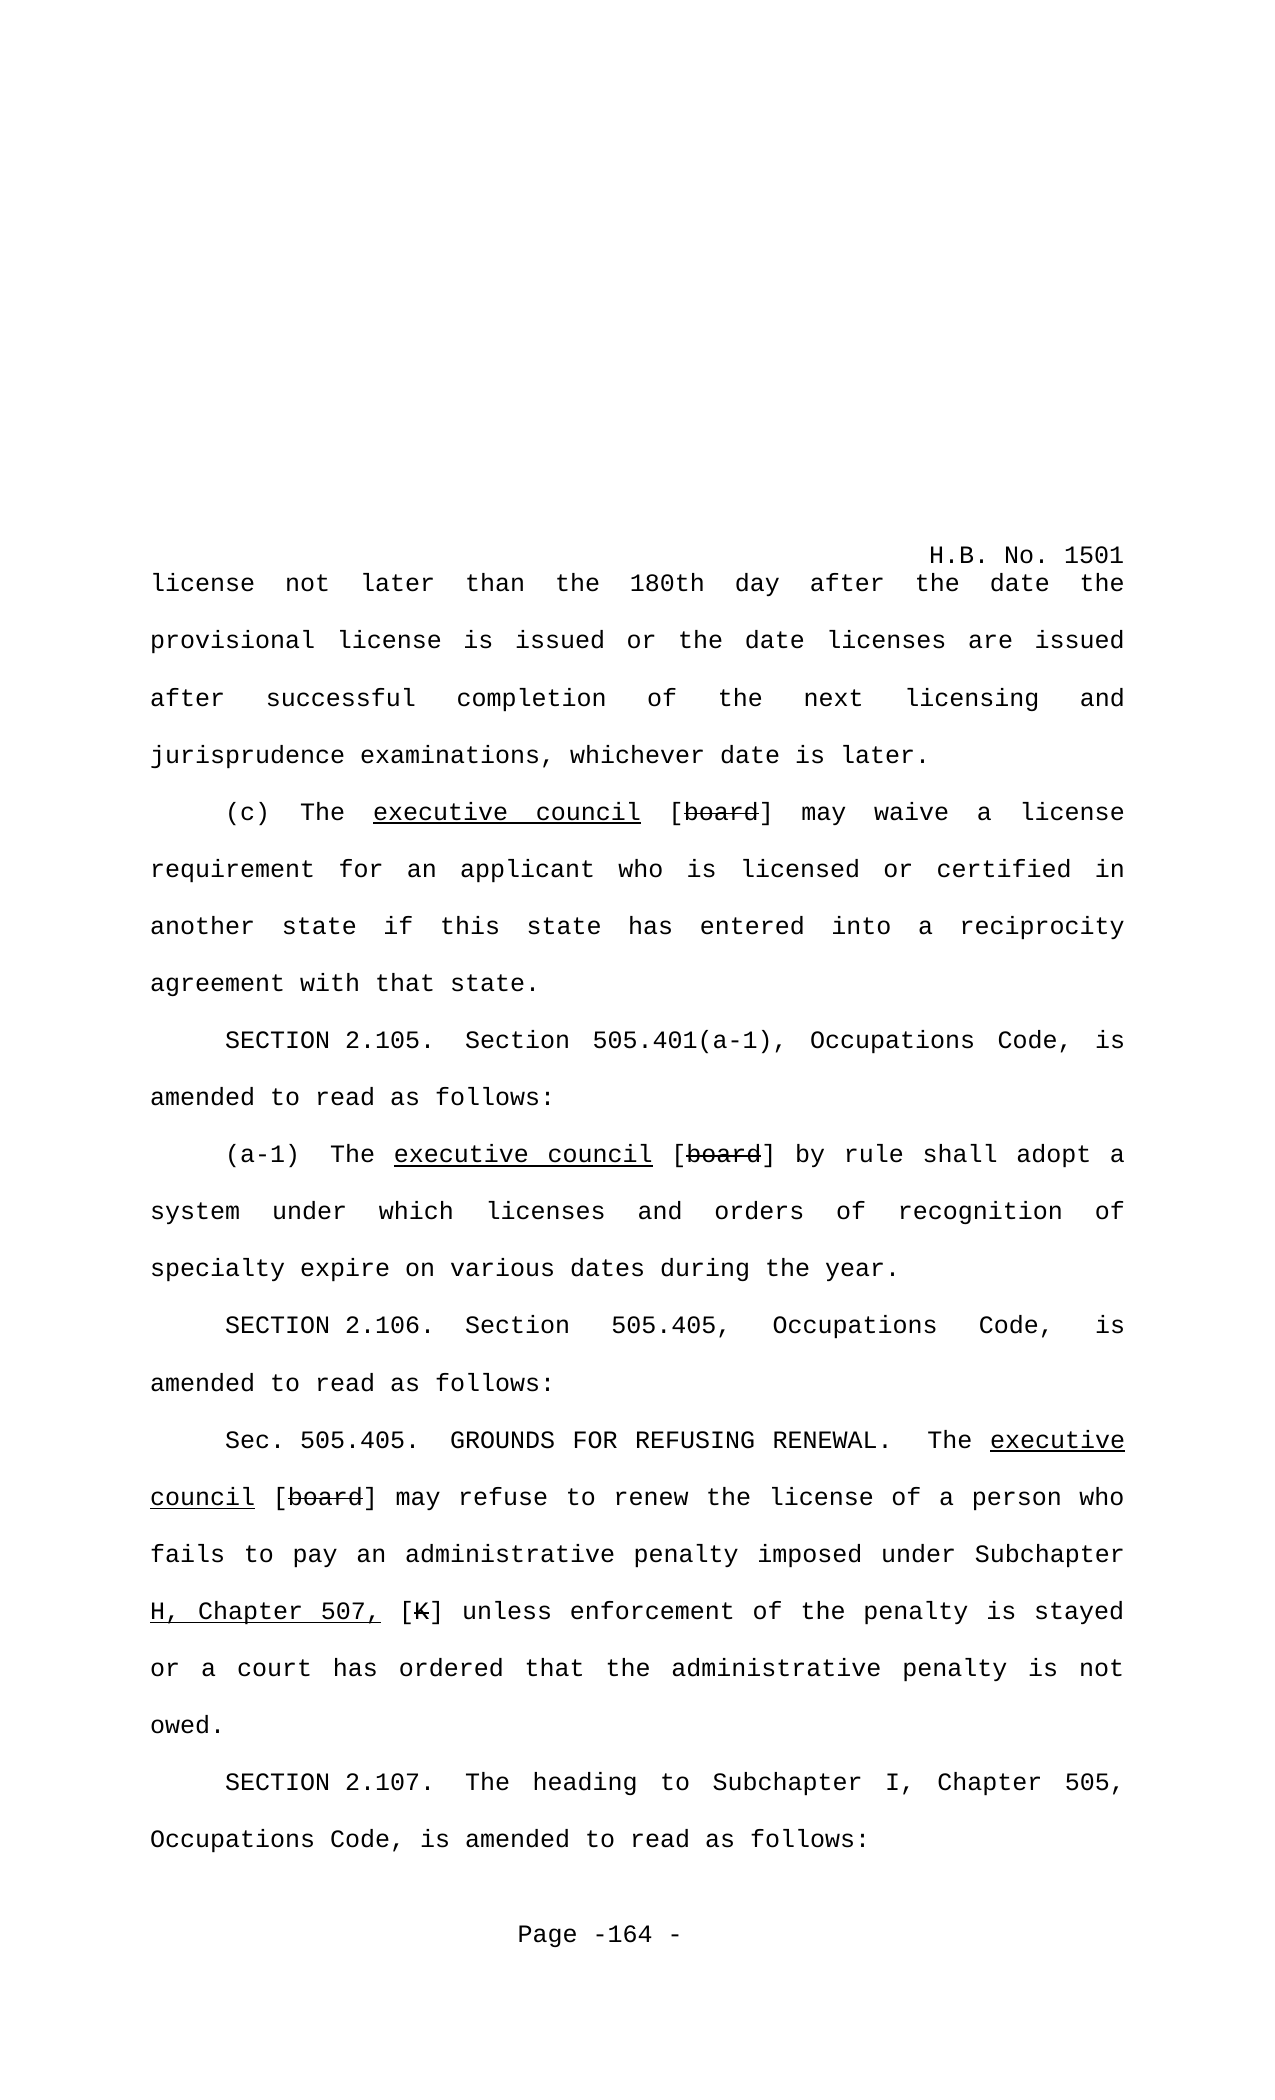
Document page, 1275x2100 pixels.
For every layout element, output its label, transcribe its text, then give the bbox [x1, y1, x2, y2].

text (a-1) The executive council [board] by rule shall adopt a system under which licenses and orders of recognition of specialty expire on various dates during the year. [150, 1142, 1125, 1284]
text (c) The executive council [board] may waive a license requirement for an applicant who is licensed or certified in another state if this state has entered into a reciprocity agreement with that state. [150, 799, 1125, 999]
text Sec. 505.405. GROUNDS FOR REFUSING RENEWAL. The executive council [board] may refuse to renew the license of a person who fails to pay an administrative penalty imposed under Subchapter H, Chapter 507, [K] unless enforcement of the penalty is stayed or a court has ordered that the administrative penalty is not owed. [150, 1427, 1125, 1741]
text SECTION 2.106. Section 505.405, Occupations Code, is amended to read as follows: [150, 1313, 1125, 1398]
text SECTION 2.107. The heading to Subchapter I, Chapter 505, Occupations Code, is amended to read as follows: [150, 1769, 1125, 1855]
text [150, 571, 1125, 771]
text SECTION 2.105. Section 505.401(a-1), Occupations Code, is amended to read as follows: [150, 1027, 1125, 1113]
